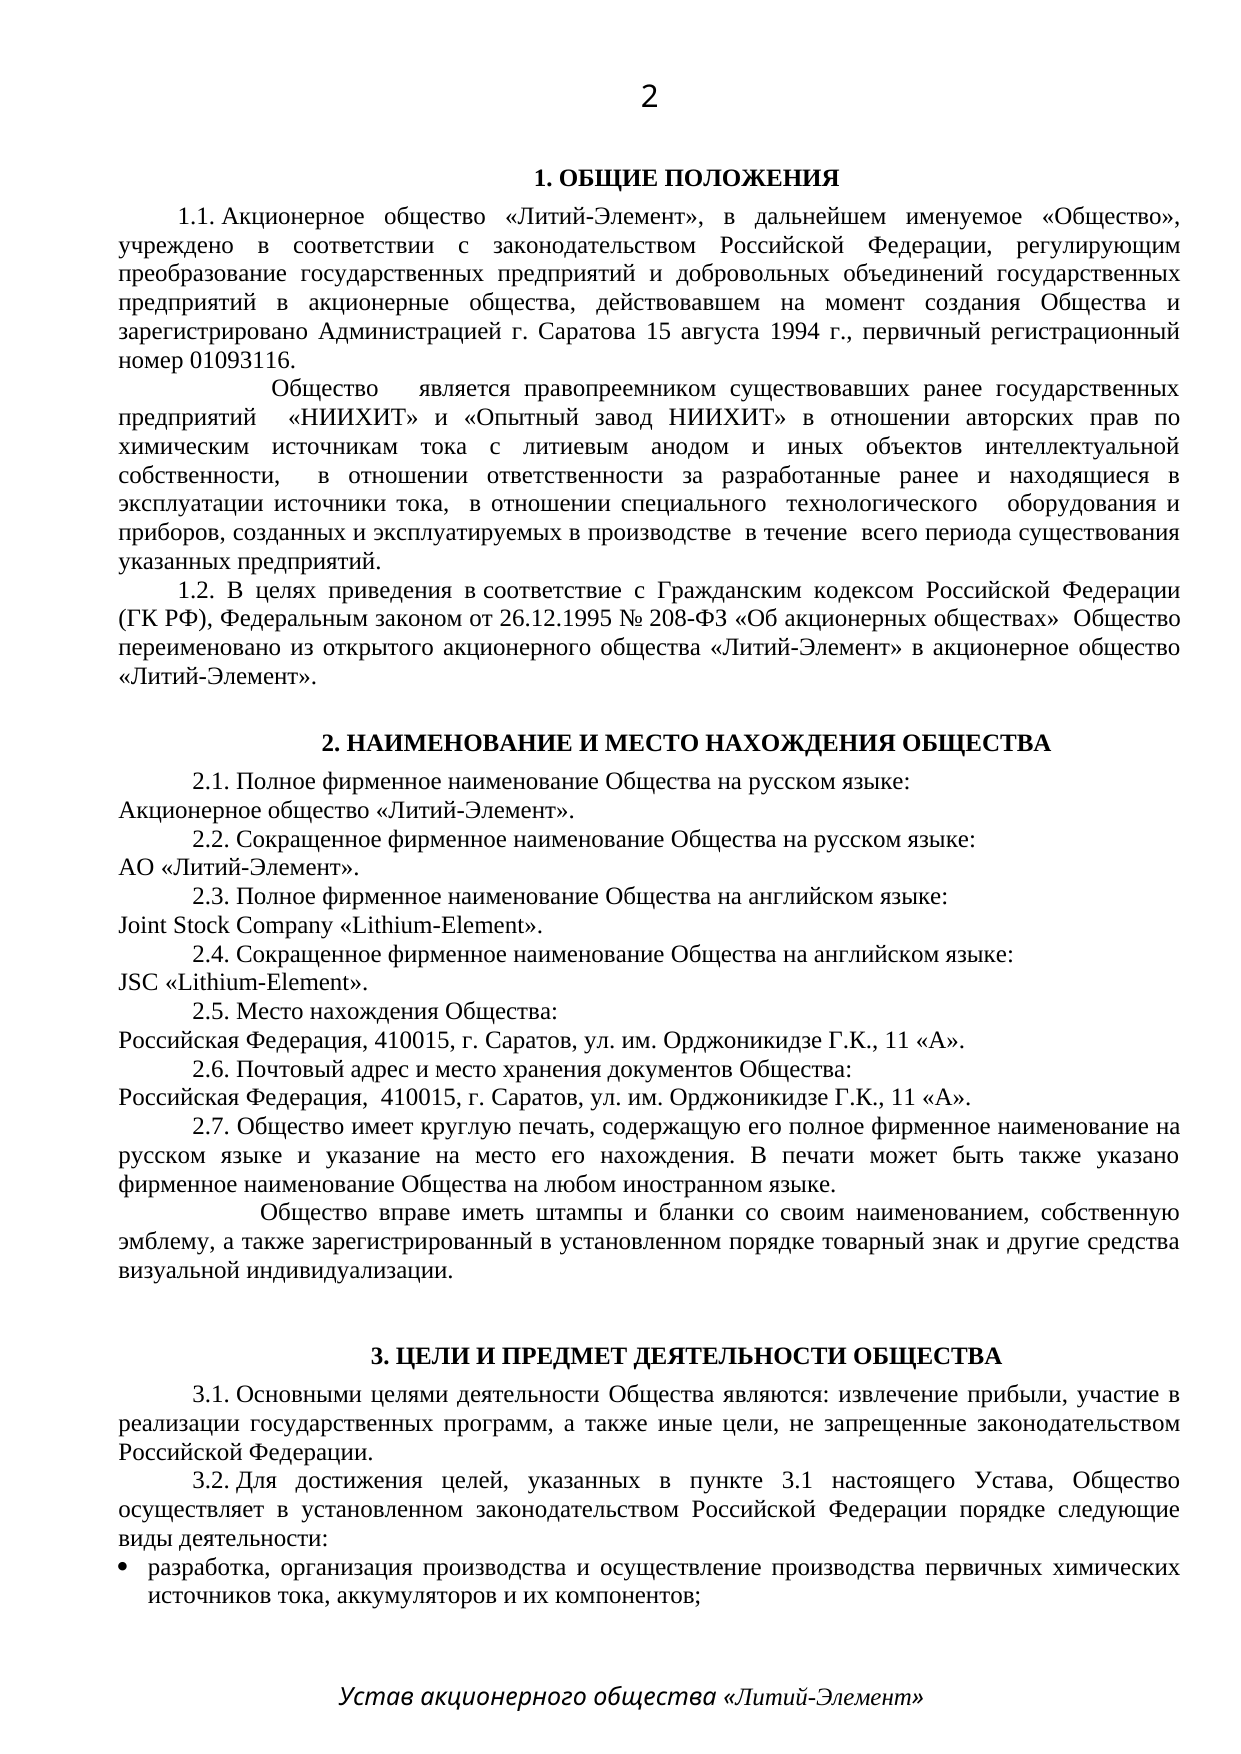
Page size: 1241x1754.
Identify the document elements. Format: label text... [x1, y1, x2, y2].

text 3.2. Для достижения целей, указанных в пункте 3.1 настоящего Устава, Общество осуществляет в установленном законодательством Российской Федерации порядке следующие виды деятельности: [118, 1466, 1181, 1552]
text 2.7. Общество имеет круглую печать, содержащую его полное фирменное наименование на русском языке и указание на место его нахождения. В печати может быть также указано фирменное наименование Общества на любом иностранном языке. [118, 1111, 1181, 1197]
text 1.2. В целях приведения в соответствие с Гражданским кодексом Российской Федерации (ГК РФ), Федеральным законом от 26.12.1995 № 208-ФЗ «Об акционерных обществах» Общество переименовано из открытого акционерного общества «Литий-Элемент» в акционерное общество «Литий-Элемент». [118, 575, 1181, 690]
text 2. НАИМЕНОВАНИЕ И МЕСТО НАХОЖДЕНИЯ ОБЩЕСТВА [118, 728, 1181, 757]
text Общество вправе иметь штампы и бланки со своим наименованием, собственную эмблему, а также зарегистрированный в установленном порядке товарный знак и другие средства визуальной индивидуализации. [118, 1197, 1181, 1284]
text Общество является правопреемником существовавших ранее государственных предприятий «НИИХИТ» и «Опытный завод НИИХИТ» в отношении авторских прав по химическим источникам тока с литиевым анодом и иных объектов интеллектуальной собственности, в отношении ответственности за разработанные ранее и находящиеся в эксплуатации источники тока, в отношении специального технологического оборудования и приборов, созданных и эксплуатируемых в производстве в течение всего периода существования указанных предприятий. [118, 373, 1181, 575]
text Joint Stock Company «Lithium-Element». [118, 910, 1181, 939]
text Российская Федерация, . Саратов, ул. им. Орджоникидзе Г.К., 11 «А». [118, 1082, 1181, 1111]
text 2.1. Полное фирменное наименование Общества на русском языке: [118, 766, 1181, 795]
text 2.6. Почтовый адрес и место хранения документов Общества: [118, 1054, 1181, 1082]
text 2.4. Сокращенное фирменное наименование Общества на английском языке: [118, 939, 1181, 967]
text 3. ЦЕЛИ И ПРЕДМЕТ ДЕЯТЕЛЬНОСТИ ОБЩЕСТВА [118, 1341, 1181, 1370]
list разработка, организация производства и осуществление производства первичных химических источников тока, аккумуляторов и их компонентов; [118, 1552, 1181, 1609]
text 2.3. Полное фирменное наименование Общества на английском языке: [118, 881, 1181, 910]
text 2.2. Сокращенное фирменное наименование Общества на русском языке: [118, 824, 1181, 852]
text JSC «Lithium-Element». [118, 967, 1181, 996]
text 1. ОБЩИЕ ПОЛОЖЕНИЯ [118, 163, 1181, 191]
text 1.1. Акционерное общество «Литий-Элемент», в дальнейшем именуемое «Общество», учреждено в соответствии с законодательством Российской Федерации, регулирующим преобразование государственных предприятий и добровольных объединений государственных предприятий в акционерные общества, действовавшем на момент создания Общества и зарегистрировано Администрацией г. Саратова 15 августа ., первичный регистрационный номер 01093116. [118, 201, 1181, 373]
text Акционерное общество «Литий-Элемент». [118, 795, 1181, 824]
text 3.1. Основными целями деятельности Общества являются: извлечение прибыли, участие в реализации государственных программ, а также иные цели, не запрещенные законодательством Российской Федерации. [118, 1379, 1181, 1466]
text Российская Федерация, . Саратов, ул. им. Орджоникидзе Г.К., 11 «А». [118, 1025, 1181, 1054]
text АО «Литий-Элемент». [118, 852, 1181, 881]
text 2.5. Место нахождения Общества: [118, 996, 1181, 1025]
